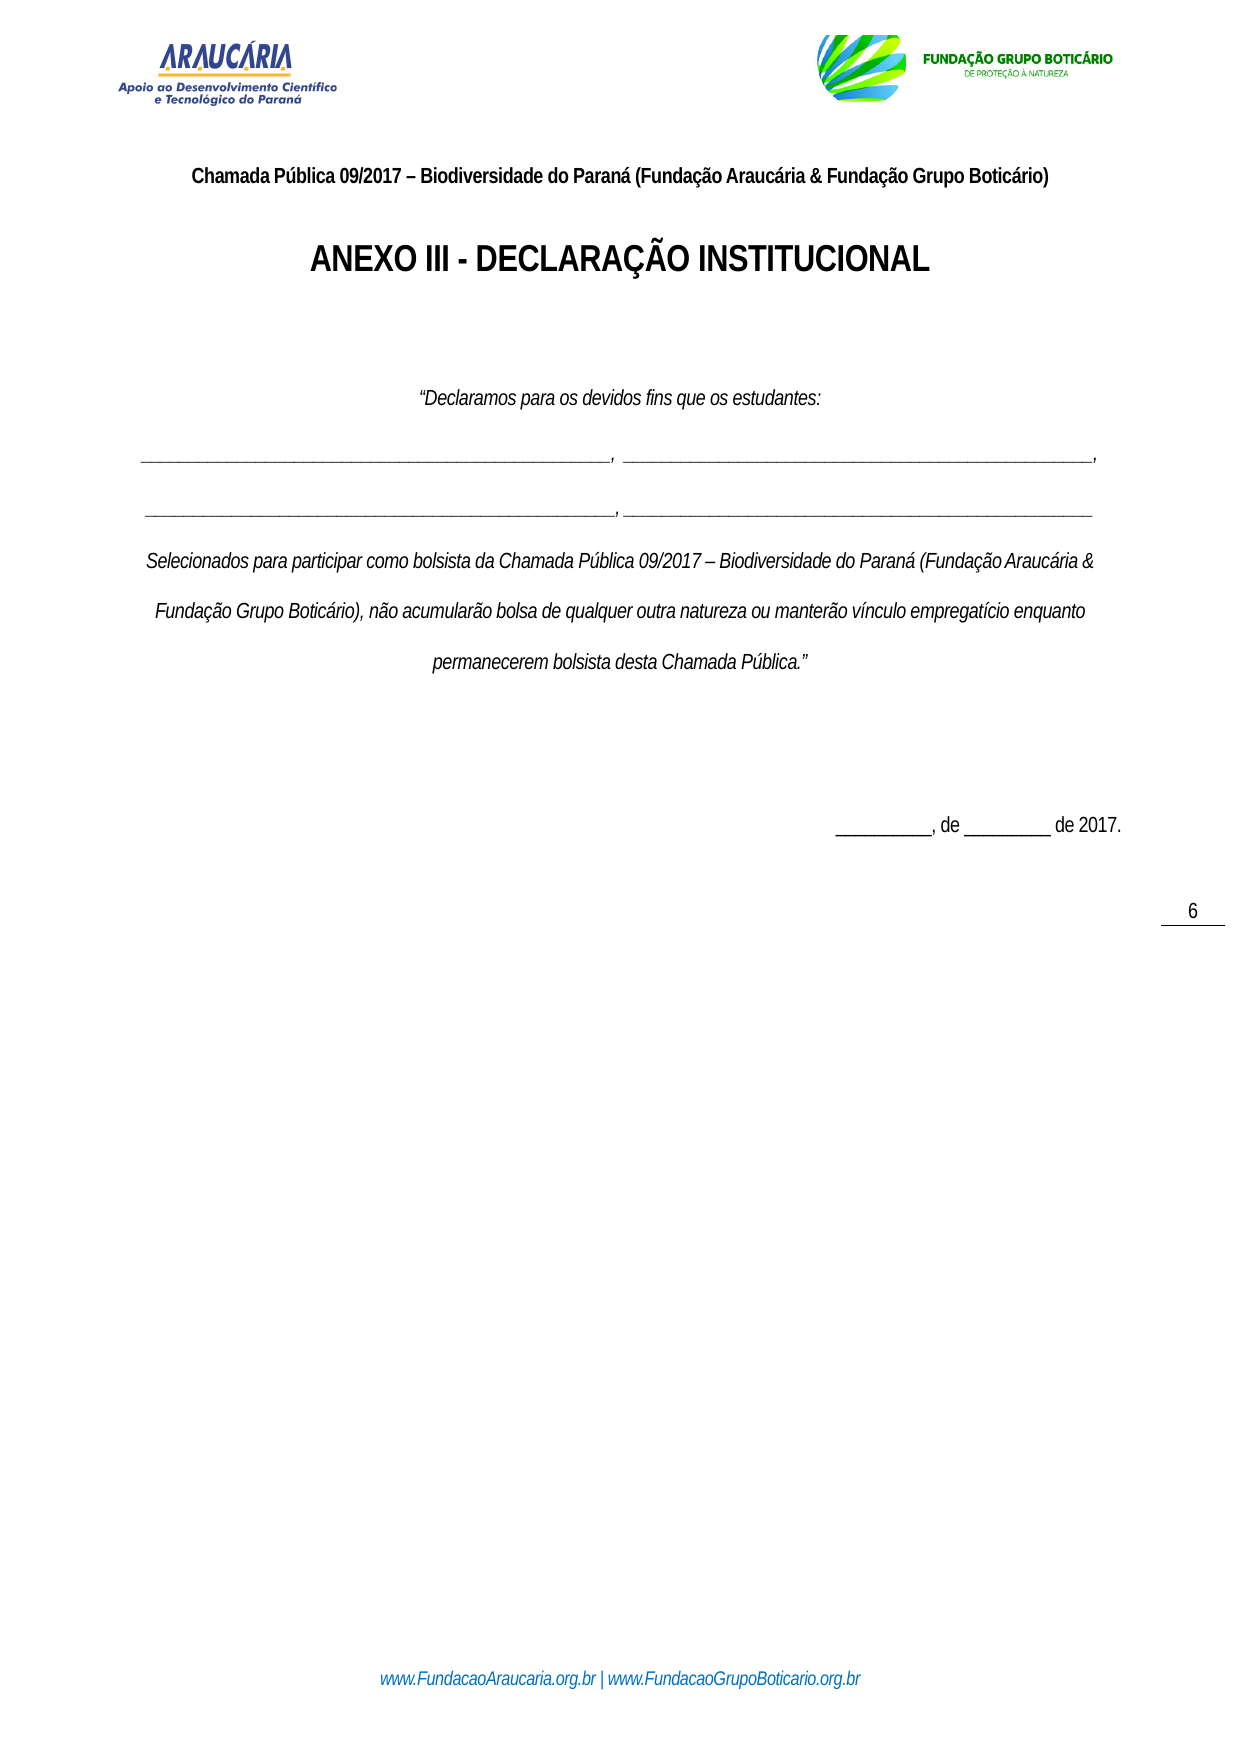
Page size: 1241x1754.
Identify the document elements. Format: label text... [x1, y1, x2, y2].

subtitle ANEXO III - DECLARAÇÃO INSTITUCIONAL [118, 243, 1122, 279]
text Chamada Pública 09/2017 – Biodiversidade do Paraná (Fundação Araucária & Fundação Grupo Boticário) [118, 166, 1122, 188]
text _________________________________________________, _________________________________________________ [118, 494, 1122, 519]
picture [813, 35, 1115, 109]
text _________________________________________________, _________________________________________________, [118, 439, 1122, 464]
text “Declaramos para os devidos fins que os estudantes: [118, 385, 1122, 410]
text __________, de _________ de 2017. [118, 812, 1122, 837]
picture [118, 40, 337, 106]
text Selecionados para participar como bolsista da Chamada Pública 09/2017 – Biodiversidade do Paraná (Fundação Araucária & Fundação Grupo Boticário), não acumularão bolsa de qualquer outra natureza ou manterão vínculo empregatício enquanto permanecerem bolsista desta Chamada Pública.” [118, 548, 1122, 674]
